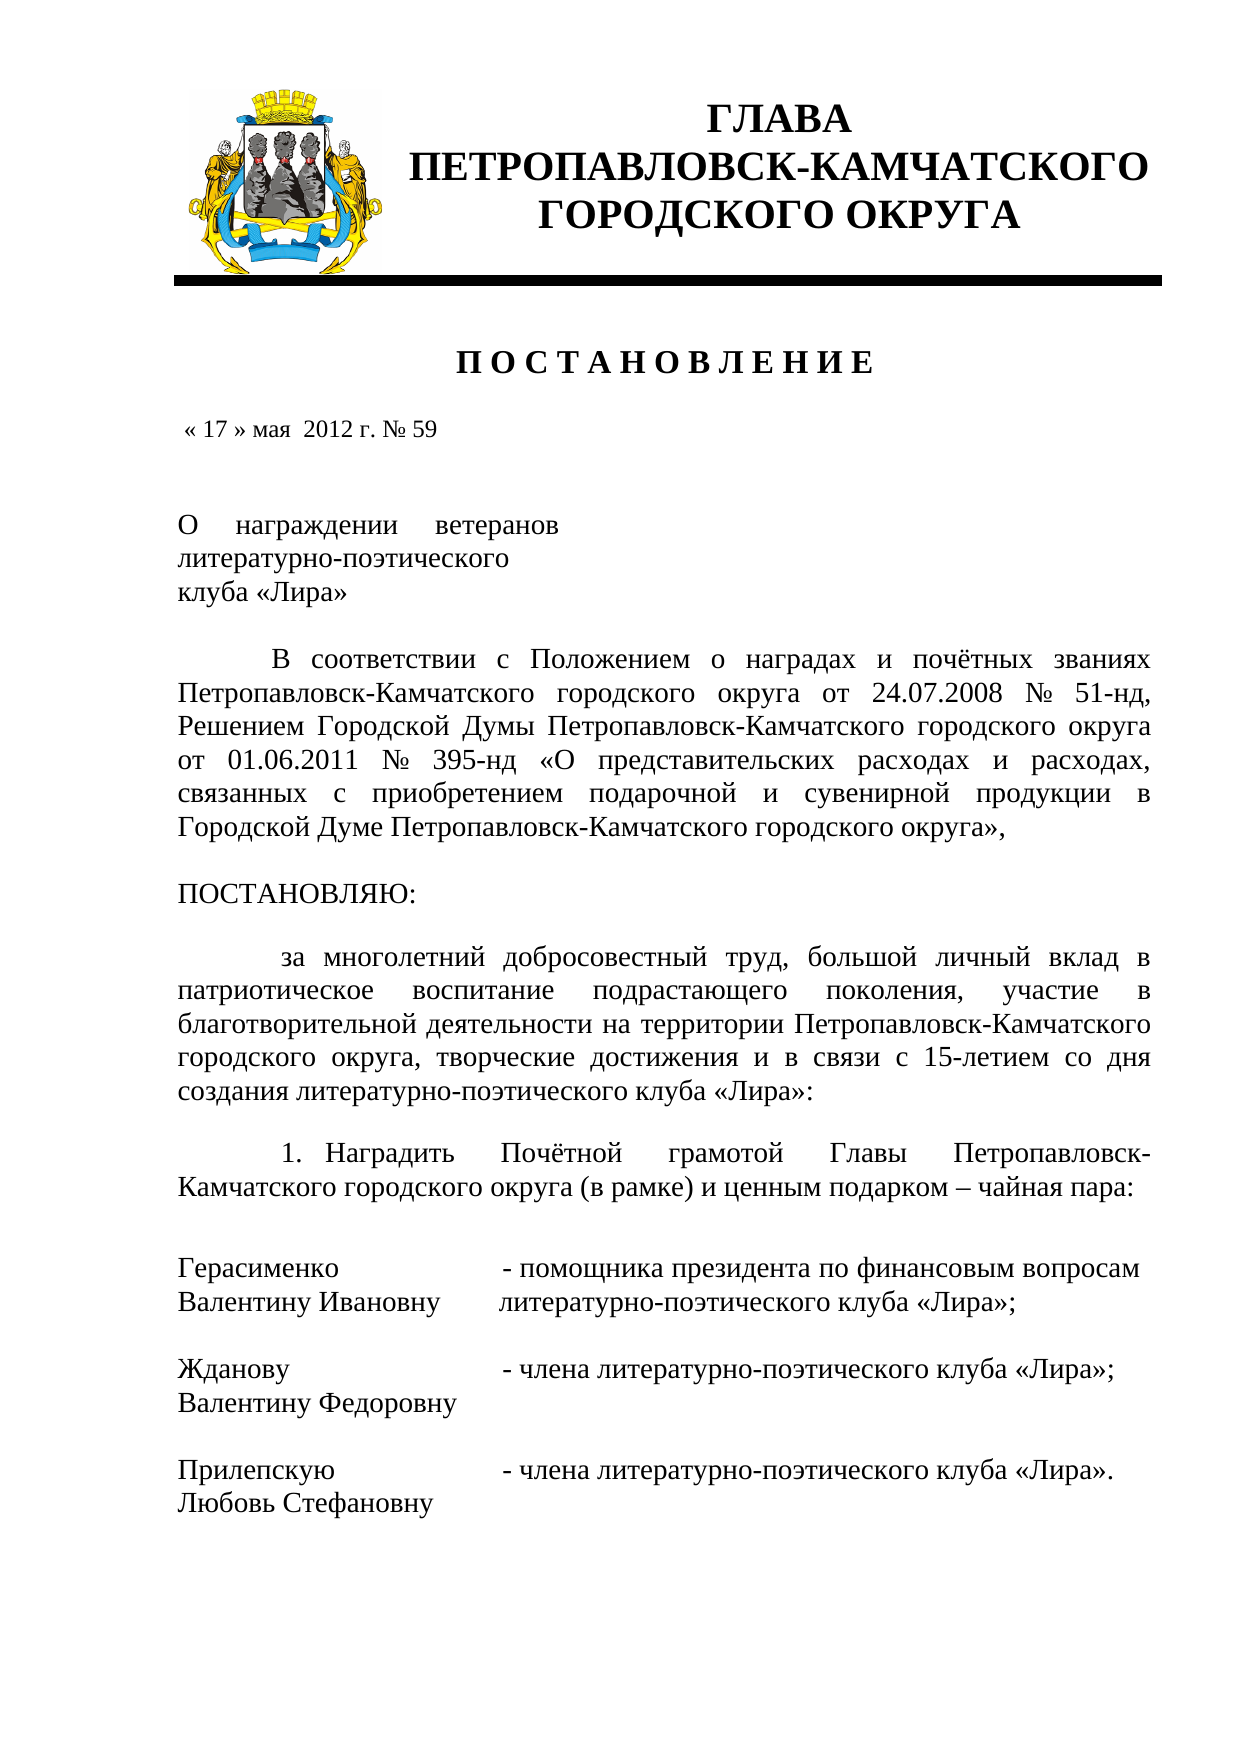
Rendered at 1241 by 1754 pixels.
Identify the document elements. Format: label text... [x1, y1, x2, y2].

table_cell - члена литературно-поэтического клуба «Лира». [487, 1452, 1152, 1552]
table_header - помощника президента по финансовым вопросам литературно-поэтического клуба «Лира»; [487, 1251, 1152, 1351]
list Наградить Почётной грамотой Главы Петропавловск-Камчатского городского округа (в рамке) и ценным подарком – чайная пара: [177, 1136, 1152, 1203]
table_cell - члена литературно-поэтического клуба «Лира»; [487, 1351, 1152, 1452]
table_header Герасименко Валентину Ивановну [166, 1251, 487, 1351]
subtitle за многолетний добросовестный труд, большой личный вклад в патриотическое воспитание подрастающего поколения, участие в благотворительной деятельности на территории Петропавловск-Камчатского городского округа, творческие достижения и в связи с 15-летием со дня создания литературно-поэтического клуба «Лира»: [177, 939, 1152, 1106]
table_header « 17 » мая 2012 г. № 59 [166, 415, 650, 464]
table_cell Жданову Валентину Федоровну [166, 1351, 487, 1452]
text П О С Т А Н О В Л Е Н И Е [177, 343, 1152, 381]
text В соответствии с Положением о наградах и почётных званиях Петропавловск-Камчатского городского округа от 24.07.2008 № 51-нд, Решением Городской Думы Петропавловск-Камчатского городского округа от 01.06.2011 № 395-нд «О представительских расходах и расходах, связанных с приобретением подарочной и сувенирной продукции в Городской Думе Петропавловск-Камчатского городского округа», [177, 641, 1152, 842]
table_header ГЛАВА ПЕТРОПАВЛОВСК-КАМЧАТСКОГО ГОРОДСКОГО ОКРУГА [395, 78, 1163, 275]
table_cell [177, 275, 1163, 309]
text ПОСТАНОВЛЯЮ: [177, 876, 1152, 909]
table_cell Прилепскую Любовь Стефановну [166, 1452, 487, 1552]
table_header [177, 78, 395, 275]
table_header О награждении ветеранов литературно-поэтического клуба «Лира» [166, 507, 570, 608]
picture [188, 89, 383, 275]
